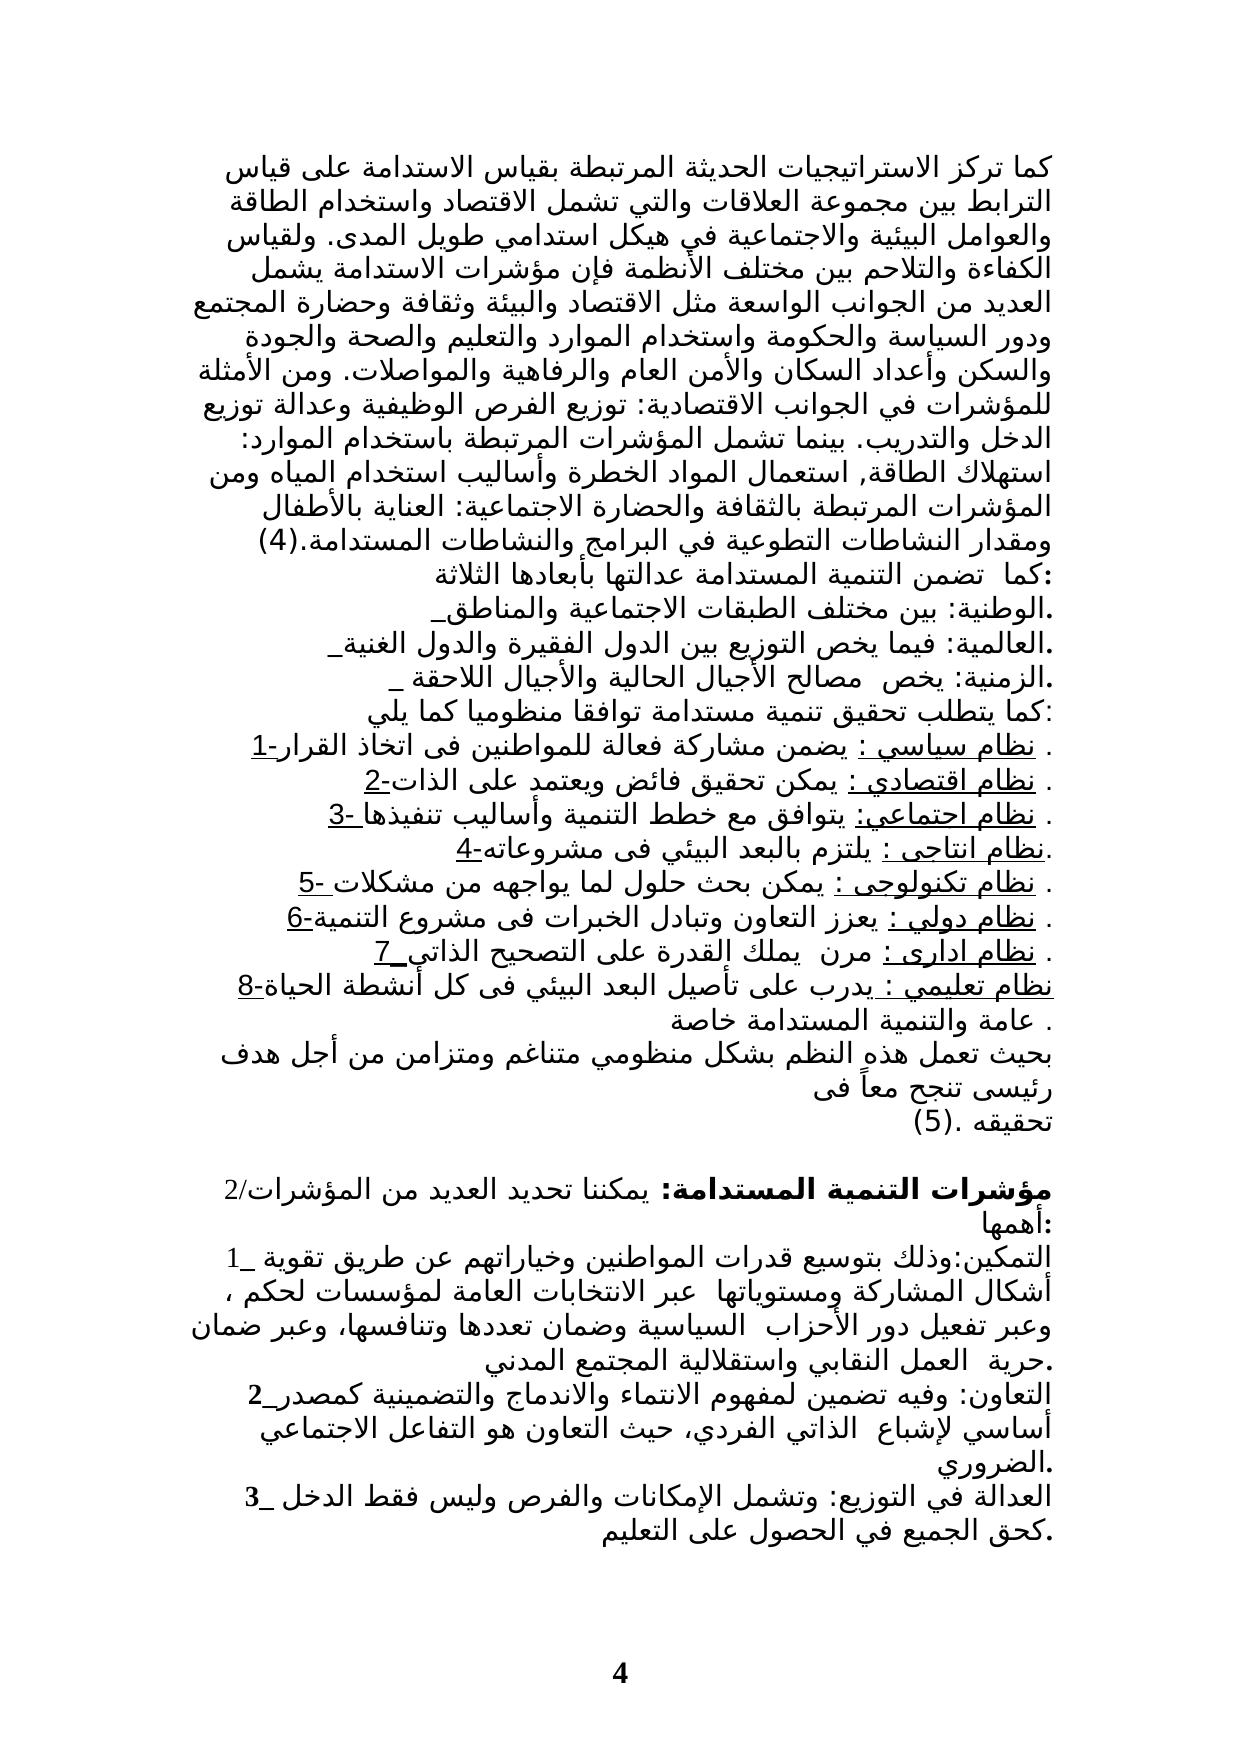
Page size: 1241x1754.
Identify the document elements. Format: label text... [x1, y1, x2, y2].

text تحقيقه .(5) [187, 1105, 1053, 1139]
text كما تركز الاستراتيجيات الحديثة المرتبطة بقياس الاستدامة على قياس الترابط بين مجموعة العلاقات والتي تشمل الاقتصاد واستخدام الطاقة والعوامل البيئية والاجتماعية في هيكل استدامي طويل المدى. ولقياس الكفاءة والتلاحم بين مختلف الأنظمة فإن مؤشرات الاستدامة يشمل العديد من الجوانب الواسعة مثل الاقتصاد والبيئة وثقافة وحضارة المجتمع ودور السياسة والحكومة واستخدام الموارد والتعليم والصحة والجودة والسكن وأعداد السكان والأمن العام والرفاهية والمواصلات. ومن الأمثلة للمؤشرات في الجوانب الاقتصادية: توزيع الفرص الوظيفية وعدالة توزيع الدخل والتدريب. بينما تشمل المؤشرات المرتبطة باستخدام الموارد: استهلاك الطاقة, استعمال المواد الخطرة وأساليب استخدام المياه ومن المؤشرات المرتبطة بالثقافة والحضارة الاجتماعية: العناية بالأطفال ومقدار النشاطات التطوعية في البرامج والنشاطات المستدامة.(4) [187, 150, 1053, 557]
text 3_ العدالة في التوزيع: وتشمل الإمكانات والفرص وليس فقط الدخل كحق الجميع في الحصول على التعليم. [187, 1479, 1053, 1547]
text _ الزمنية: يخص مصالح الأجيال الحالية والأجيال اللاحقة. [187, 660, 1053, 694]
text كما تضمن التنمية المستدامة عدالتها بأبعادها الثلاثة: [187, 557, 1053, 592]
text 2_التعاون: وفيه تضمين لمفهوم الانتماء والاندماج والتضمينية كمصدر أساسي لإشباع الذاتي الفردي، حيث التعاون هو التفاعل الاجتماعي الضروري. [187, 1377, 1053, 1479]
text 1_ التمكين:وذلك بتوسيع قدرات المواطنين وخياراتهم عن طريق تقوية أشكال المشاركة ومستوياتها عبر الانتخابات العامة لمؤسسات لحكم ، وعبر تفعيل دور الأحزاب السياسية وضمان تعددها وتنافسها، وعبر ضمان حرية العمل النقابي واستقلالية المجتمع المدني. [187, 1241, 1053, 1377]
text كما يتطلب تحقيق تنمية مستدامة توافقا منظوميا كما يلي: 1-نظام سياسي : يضمن مشاركة فعالة للمواطنين فى اتخاذ القرار . 2-نظام اقتصادي : يمكن تحقيق فائض ويعتمد على الذات . 3- نظام اجتماعي: يتوافق مع خطط التنمية وأساليب تنفيذها . 4-نظام انتاجى : يلتزم بالبعد البيئي فى مشروعاته. 5- نظام تكنولوجى : يمكن بحث حلول لما يواجهه من مشكلات . 6-نظام دولي : يعزز التعاون وتبادل الخبرات فى مشروع التنمية . 7_نظام ادارى : مرن يملك القدرة على التصحيح الذاتى . 8-نظام تعليمي : يدرب على تأصيل البعد البيئي فى كل أنشطة الحياة عامة والتنمية المستدامة خاصة . بحيث تعمل هذه النظم بشكل منظومي متناغم ومتزامن من أجل هدف رئيسى تنجح معاً فى [187, 694, 1053, 1105]
text _العالمية: فيما يخص التوزيع بين الدول الفقيرة والدول الغنية. [187, 626, 1053, 660]
text 2/مؤشرات التنمية المستدامة: يمكننا تحديد العديد من المؤشرات أهمها: [187, 1172, 1053, 1241]
text _الوطنية: بين مختلف الطبقات الاجتماعية والمناطق. [187, 592, 1053, 626]
